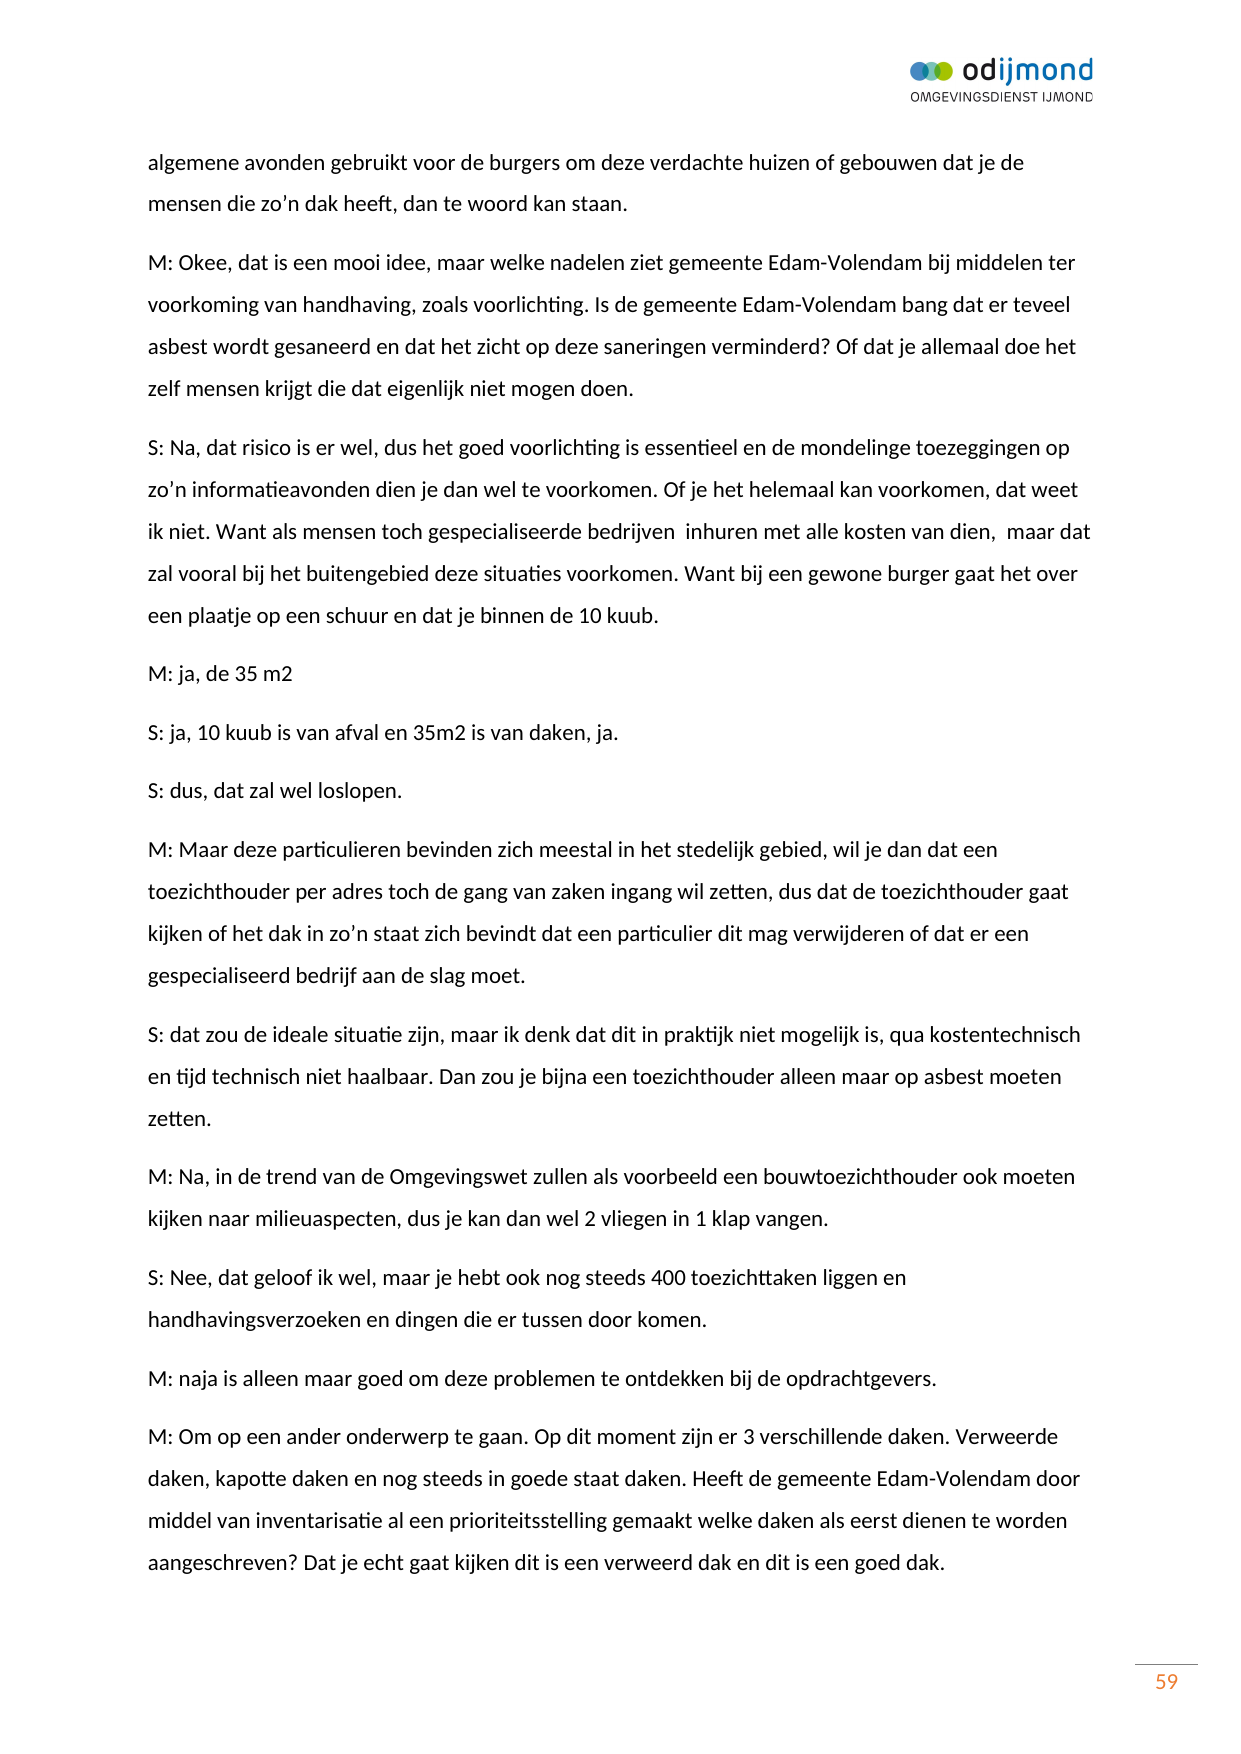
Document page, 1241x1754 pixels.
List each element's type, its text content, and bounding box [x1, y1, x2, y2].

picture [910, 57, 1093, 102]
text S: dus, dat zal wel loslopen. [148, 777, 1093, 805]
text M: Maar deze particulieren bevinden zich meestal in het stedelijk gebied, wil je dan dat een toezichthouder per adres toch de gang van zaken ingang wil zetten, dus dat de toezichthouder gaat kijken of het dak in zo’n staat zich bevindt dat een particulier dit mag verwijderen of dat er een gespecialiseerd bedrijf aan de slag moet. [148, 835, 1093, 989]
text S: Na, dat risico is er wel, dus het goed voorlichting is essentieel en de mondelinge toezeggingen op zo’n informatieavonden dien je dan wel te voorkomen. Of je het helemaal kan voorkomen, dat weet ik niet. Want als mensen toch gespecialiseerde bedrijven inhuren met alle kosten van dien, maar dat zal vooral bij het buitengebied deze situaties voorkomen. Want bij een gewone burger gaat het over een plaatje op een schuur en dat je binnen de 10 kuub. [148, 433, 1093, 629]
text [148, 148, 1093, 218]
text S: ja, 10 kuub is van afval en 35m2 is van daken, ja. [148, 718, 1093, 746]
text M: Okee, dat is een mooi idee, maar welke nadelen ziet gemeente Edam-Volendam bij middelen ter voorkoming van handhaving, zoals voorlichting. Is de gemeente Edam-Volendam bang dat er teveel asbest wordt gesaneerd en dat het zicht op deze saneringen verminderd? Of dat je allemaal doe het zelf mensen krijgt die dat eigenlijk niet mogen doen. [148, 248, 1093, 402]
text M: Na, in de trend van de Omgevingswet zullen als voorbeeld een bouwtoezichthouder ook moeten kijken naar milieuaspecten, dus je kan dan wel 2 vliegen in 1 klap vangen. [148, 1162, 1093, 1232]
text S: Nee, dat geloof ik wel, maar je hebt ook nog steeds 400 toezichttaken liggen en handhavingsverzoeken en dingen die er tussen door komen. [148, 1263, 1093, 1333]
text M: naja is alleen maar goed om deze problemen te ontdekken bij de opdrachtgevers. [148, 1364, 1093, 1392]
text M: ja, de 35 m2 [148, 659, 1093, 687]
text S: dat zou de ideale situatie zijn, maar ik denk dat dit in praktijk niet mogelijk is, qua kostentechnisch en tijd technisch niet haalbaar. Dan zou je bijna een toezichthouder alleen maar op asbest moeten zetten. [148, 1020, 1093, 1132]
text M: Om op een ander onderwerp te gaan. Op dit moment zijn er 3 verschillende daken. Verweerde daken, kapotte daken en nog steeds in goede staat daken. Heeft de gemeente Edam-Volendam door middel van inventarisatie al een prioriteitsstelling gemaakt welke daken als eerst dienen te worden aangeschreven? Dat je echt gaat kijken dit is een verweerd dak en dit is een goed dak. [148, 1422, 1093, 1576]
